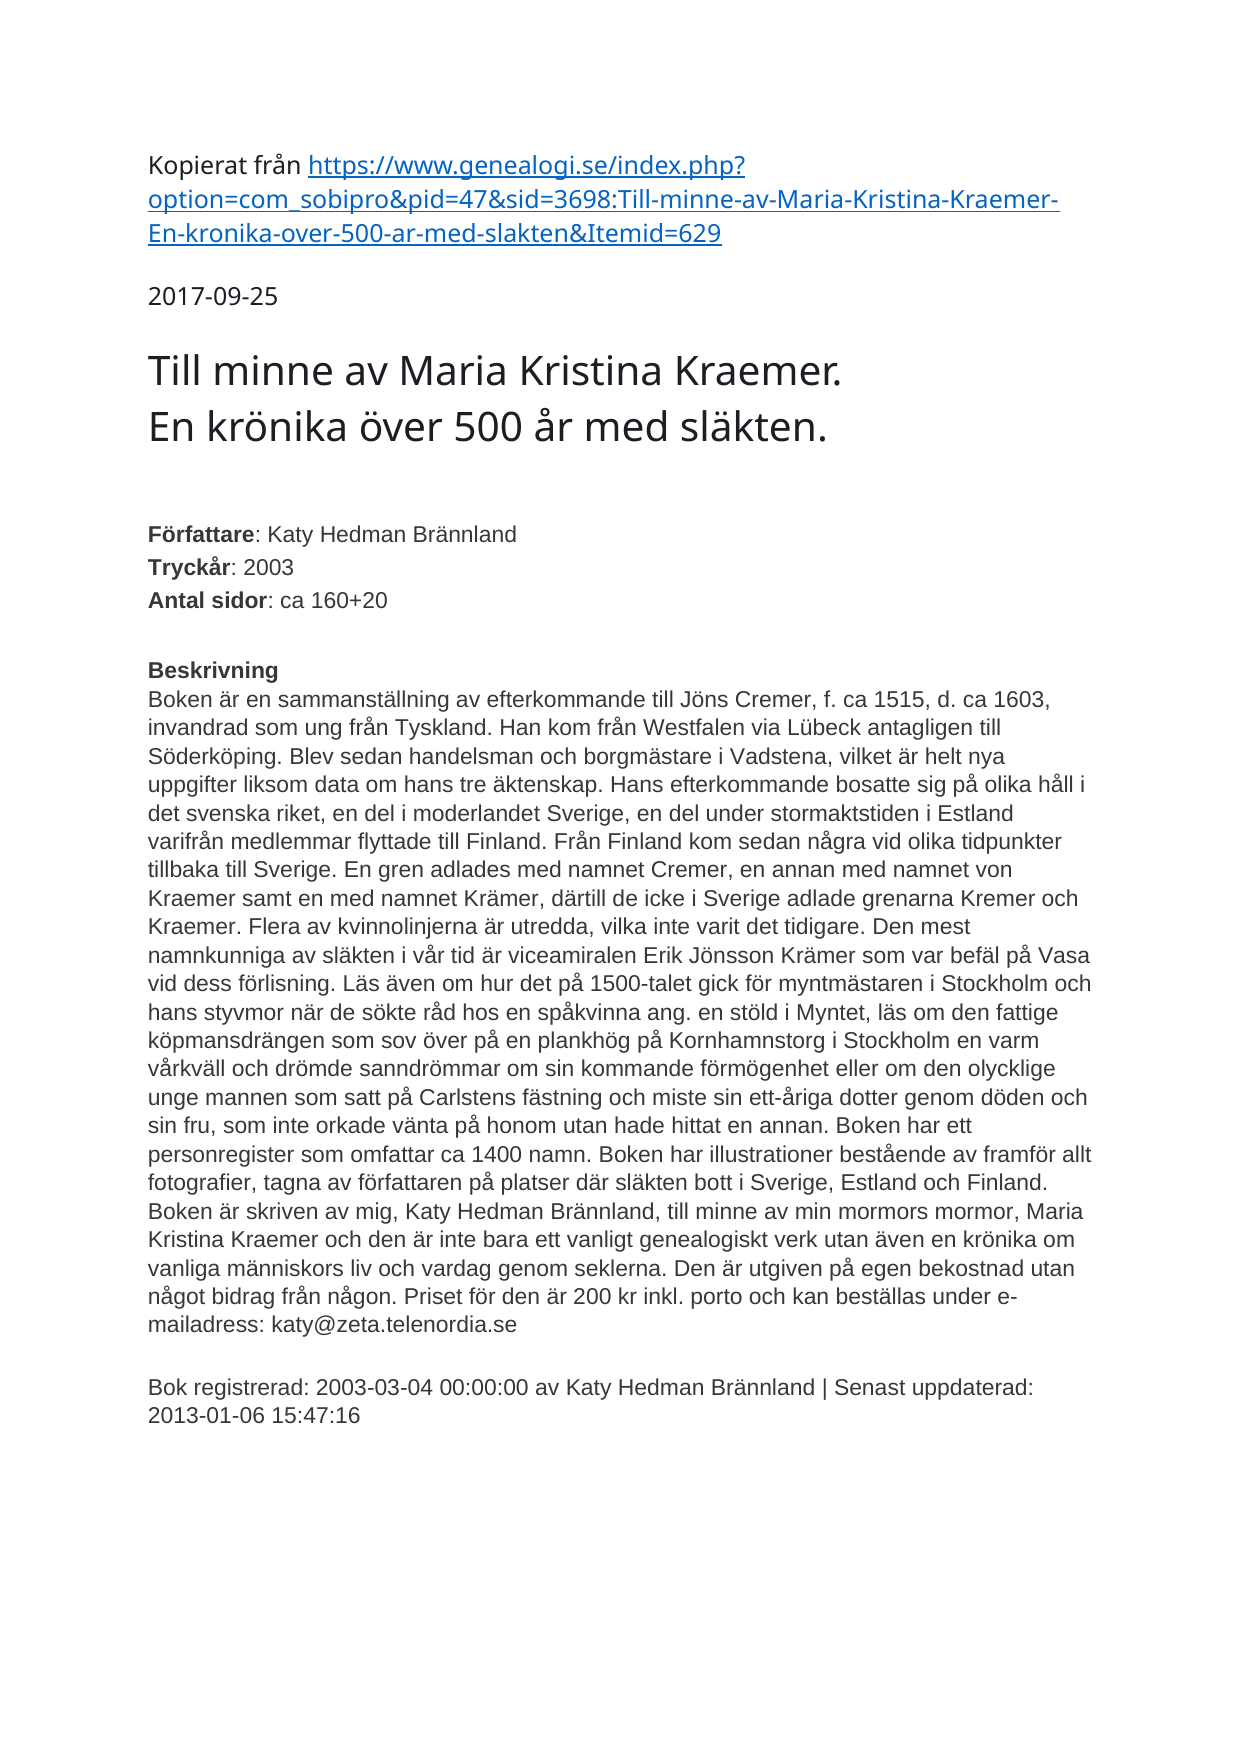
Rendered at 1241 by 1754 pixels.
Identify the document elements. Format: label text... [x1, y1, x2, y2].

text 2017-09-25 [148, 279, 1093, 313]
text Författare: Katy Hedman Brännland Tryckår: 2003 Antal sidor: ca 160+20 [148, 515, 1093, 613]
text Beskrivning Boken är en sammanställning av efterkommande till Jöns Cremer, f. ca 1515, d. ca 1603, invandrad som ung från Tyskland. Han kom från Westfalen via Lübeck antagligen till Söderköping. Blev sedan handelsman och borgmästare i Vadstena, vilket är helt nya uppgifter liksom data om hans tre äktenskap. Hans efterkommande bosatte sig på olika håll i det svenska riket, en del i moderlandet Sverige, en del under stormaktstiden i Estland varifrån medlemmar flyttade till Finland. Från Finland kom sedan några vid olika tidpunkter tillbaka till Sverige. En gren adlades med namnet Cremer, en annan med namnet von Kraemer samt en med namnet Krämer, därtill de icke i Sverige adlade grenarna Kremer och Kraemer. Flera av kvinnolinjerna är utredda, vilka inte varit det tidigare. Den mest namnkunniga av släkten i vår tid är viceamiralen Erik Jönsson Krämer som var befäl på Vasa vid dess förlisning. Läs även om hur det på 1500-talet gick för myntmästaren i Stockholm och hans styvmor när de sökte råd hos en spåkvinna ang. en stöld i Myntet, läs om den fattige köpmansdrängen som sov över på en plankhög på Kornhamnstorg i Stockholm en varm vårkväll och drömde sanndrömmar om sin kommande förmögenhet eller om den olycklige unge mannen som satt på Carlstens fästning och miste sin ett-åriga dotter genom döden och sin fru, som inte orkade vänta på honom utan hade hittat en annan. Boken har ett personregister som omfattar ca 1400 namn. Boken har illustrationer bestående av framför allt fotografier, tagna av författaren på platser där släkten bott i Sverige, Estland och Finland. Boken är skriven av mig, Katy Hedman Brännland, till minne av min mormors mormor, Maria Kristina Kraemer och den är inte bara ett vanligt genealogiskt verk utan även en krönika om vanliga människors liv och vardag genom seklerna. Den är utgiven på egen bekostnad utan något bidrag från någon. Priset för den är 200 kr inkl. porto och kan beställas under e-mailadress: katy@zeta.telenordia.se Bok registrerad: 2003-03-04 00:00:00 av Katy Hedman Brännland | Senast uppdaterad: 2013-01-06 15:47:16 [148, 629, 1093, 1428]
text Till minne av Maria Kristina Kraemer. En krönika över 500 år med släkten. [148, 342, 1093, 453]
text Kopierat från https://www.genealogi.se/index.php?option=com_sobipro&pid=47&sid=3698:Till-minne-av-Maria-Kristina-Kraemer-En-kronika-over-500-ar-med-slakten&Itemid=629 [148, 148, 1093, 250]
